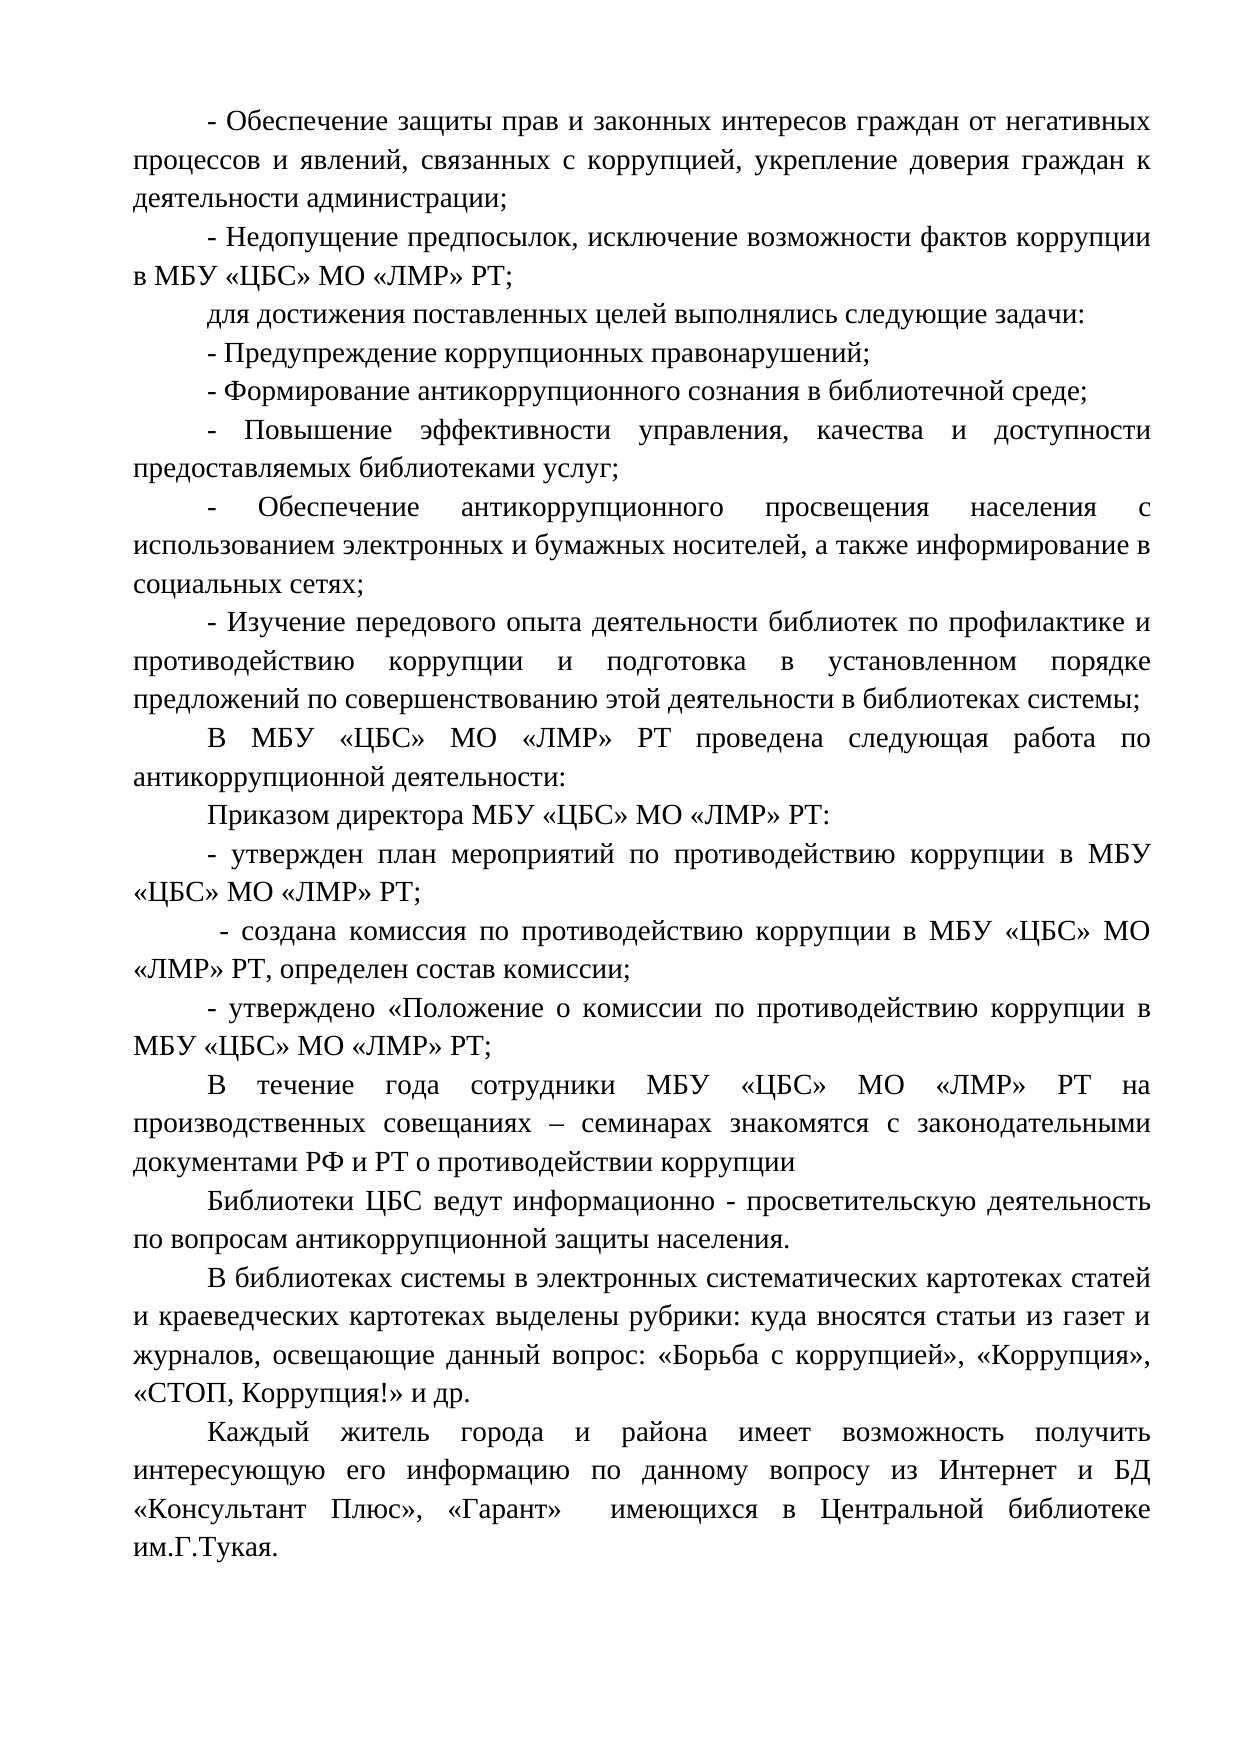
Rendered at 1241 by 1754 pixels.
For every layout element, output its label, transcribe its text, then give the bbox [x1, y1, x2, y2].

text - Обеспечение защиты прав и законных интересов граждан от негативных процессов и явлений, связанных с коррупцией, укрепление доверия граждан к деятельности администрации; [133, 103, 1152, 214]
text - утвержден план мероприятий по противодействию коррупции в МБУ «ЦБС» МО «ЛМР» РТ; [133, 836, 1152, 908]
text Приказом директора МБУ «ЦБС» МО «ЛМР» РТ: [133, 797, 1152, 831]
text для достижения поставленных целей выполнялись следующие задачи: [133, 296, 1152, 330]
text В библиотеках системы в электронных систематических картотеках статей и краеведческих картотеках выделены рубрики: куда вносятся статьи из газет и журналов, освещающие данный вопрос: «Борьба с коррупцией», «Коррупция», «СТОП, Коррупция!» и др. [133, 1260, 1152, 1409]
text - Предупреждение коррупционных правонарушений; [133, 335, 1152, 368]
text В МБУ «ЦБС» МО «ЛМР» РТ проведена следующая работа по антикоррупционной деятельности: [133, 720, 1152, 792]
text - Формирование антикоррупционного сознания в библиотечной среде; [133, 373, 1152, 407]
text - создана комиссия по противодействию коррупции в МБУ «ЦБС» МО «ЛМР» РТ, определен состав комиссии; [133, 913, 1152, 985]
text - Изучение передового опыта деятельности библиотек по профилактике и противодействию коррупции и подготовка в установленном порядке предложений по совершенствованию этой деятельности в библиотеках системы; [133, 604, 1152, 715]
text Каждый житель города и района имеет возможность получить интересующую его информацию по данному вопросу из Интернет и БД «Консультант Плюс», «Гарант» имеющихся в Центральной библиотеке им.Г.Тукая. [133, 1414, 1152, 1563]
text - утверждено «Положение о комиссии по противодействию коррупции в МБУ «ЦБС» МО «ЛМР» РТ; [133, 990, 1152, 1062]
text - Обеспечение антикоррупционного просвещения населения с использованием электронных и бумажных носителей, а также информирование в социальных сетях; [133, 489, 1152, 599]
text - Повышение эффективности управления, качества и доступности предоставляемых библиотеками услуг; [133, 412, 1152, 484]
text Библиотеки ЦБС ведут информационно - просветительскую деятельность по вопросам антикоррупционной защиты населения. [133, 1183, 1152, 1255]
text В течение года сотрудники МБУ «ЦБС» МО «ЛМР» РТ на производственных совещаниях – семинарах знакомятся с законодательными документами РФ и РТ о противодействии коррупции [133, 1067, 1152, 1178]
text - Недопущение предпосылок, исключение возможности фактов коррупции в МБУ «ЦБС» МО «ЛМР» РТ; [133, 219, 1152, 291]
